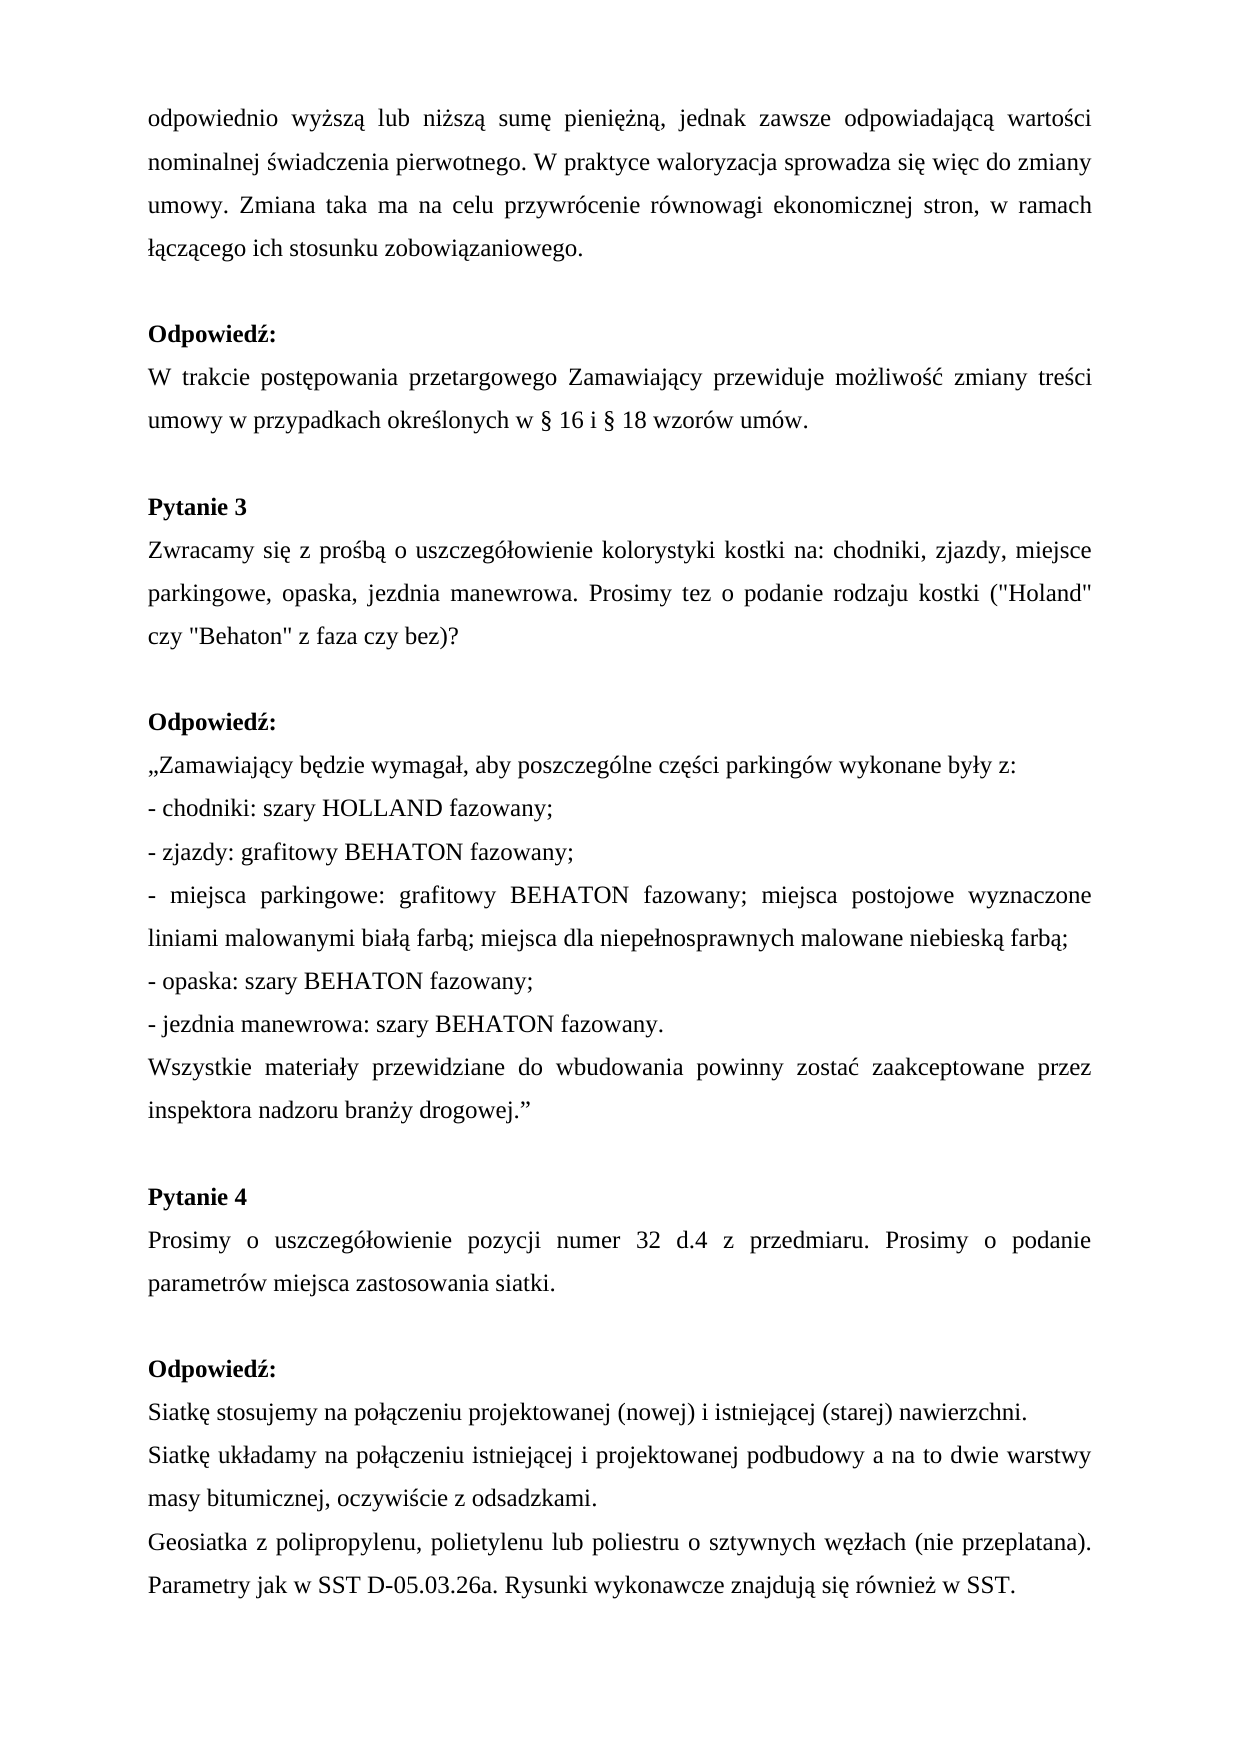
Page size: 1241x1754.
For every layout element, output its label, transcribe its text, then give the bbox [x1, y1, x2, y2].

text „Zamawiający będzie wymagał, aby poszczególne części parkingów wykonane były z: [148, 750, 1093, 779]
text - chodniki: szary HOLLAND fazowany; [148, 793, 1093, 822]
text W trakcie postępowania przetargowego Zamawiający przewiduje możliwość zmiany treści umowy w przypadkach określonych w § 16 i § 18 wzorów umów. [148, 362, 1093, 434]
text Odpowiedź: [148, 319, 1093, 348]
text - jezdnia manewrowa: szary BEHATON fazowany. [148, 1009, 1093, 1038]
text - opaska: szary BEHATON fazowany; [148, 966, 1093, 995]
text Siatkę układamy na połączeniu istniejącej i projektowanej podbudowy a na to dwie warstwy masy bitumicznej, oczywiście z odsadzkami. [148, 1440, 1093, 1512]
text Odpowiedź: [148, 1354, 1093, 1383]
text Pytanie 3 [148, 492, 1093, 520]
text Geosiatka z polipropylenu, polietylenu lub poliestru o sztywnych węzłach (nie przeplatana). Parametry jak w SST D-05.03.26a. Rysunki wykonawcze znajdują się również w SST. [148, 1527, 1093, 1598]
text Siatkę stosujemy na połączeniu projektowanej (nowej) i istniejącej (starej) nawierzchni. [148, 1397, 1093, 1426]
text Zwracamy się z prośbą o uszczegółowienie kolorystyki kostki na: chodniki, zjazdy, miejsce parkingowe, opaska, jezdnia manewrowa. Prosimy tez o podanie rodzaju kostki ("Holand" czy "Behaton" z faza czy bez)? [148, 535, 1093, 650]
text - zjazdy: grafitowy BEHATON fazowany; [148, 837, 1093, 865]
text - miejsca parkingowe: grafitowy BEHATON fazowany; miejsca postojowe wyznaczone liniami malowanymi białą farbą; miejsca dla niepełnosprawnych malowane niebieską farbą; [148, 880, 1093, 952]
text Wszystkie materiały przewidziane do wbudowania powinny zostać zaakceptowane przez inspektora nadzoru branży drogowej.” [148, 1052, 1093, 1124]
text Prosimy o uszczegółowienie pozycji numer 32 d.4 z przedmiaru. Prosimy o podanie parametrów miejsca zastosowania siatki. [148, 1225, 1093, 1297]
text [148, 103, 1093, 262]
text Pytanie 4 [148, 1182, 1093, 1210]
text Odpowiedź: [148, 707, 1093, 736]
